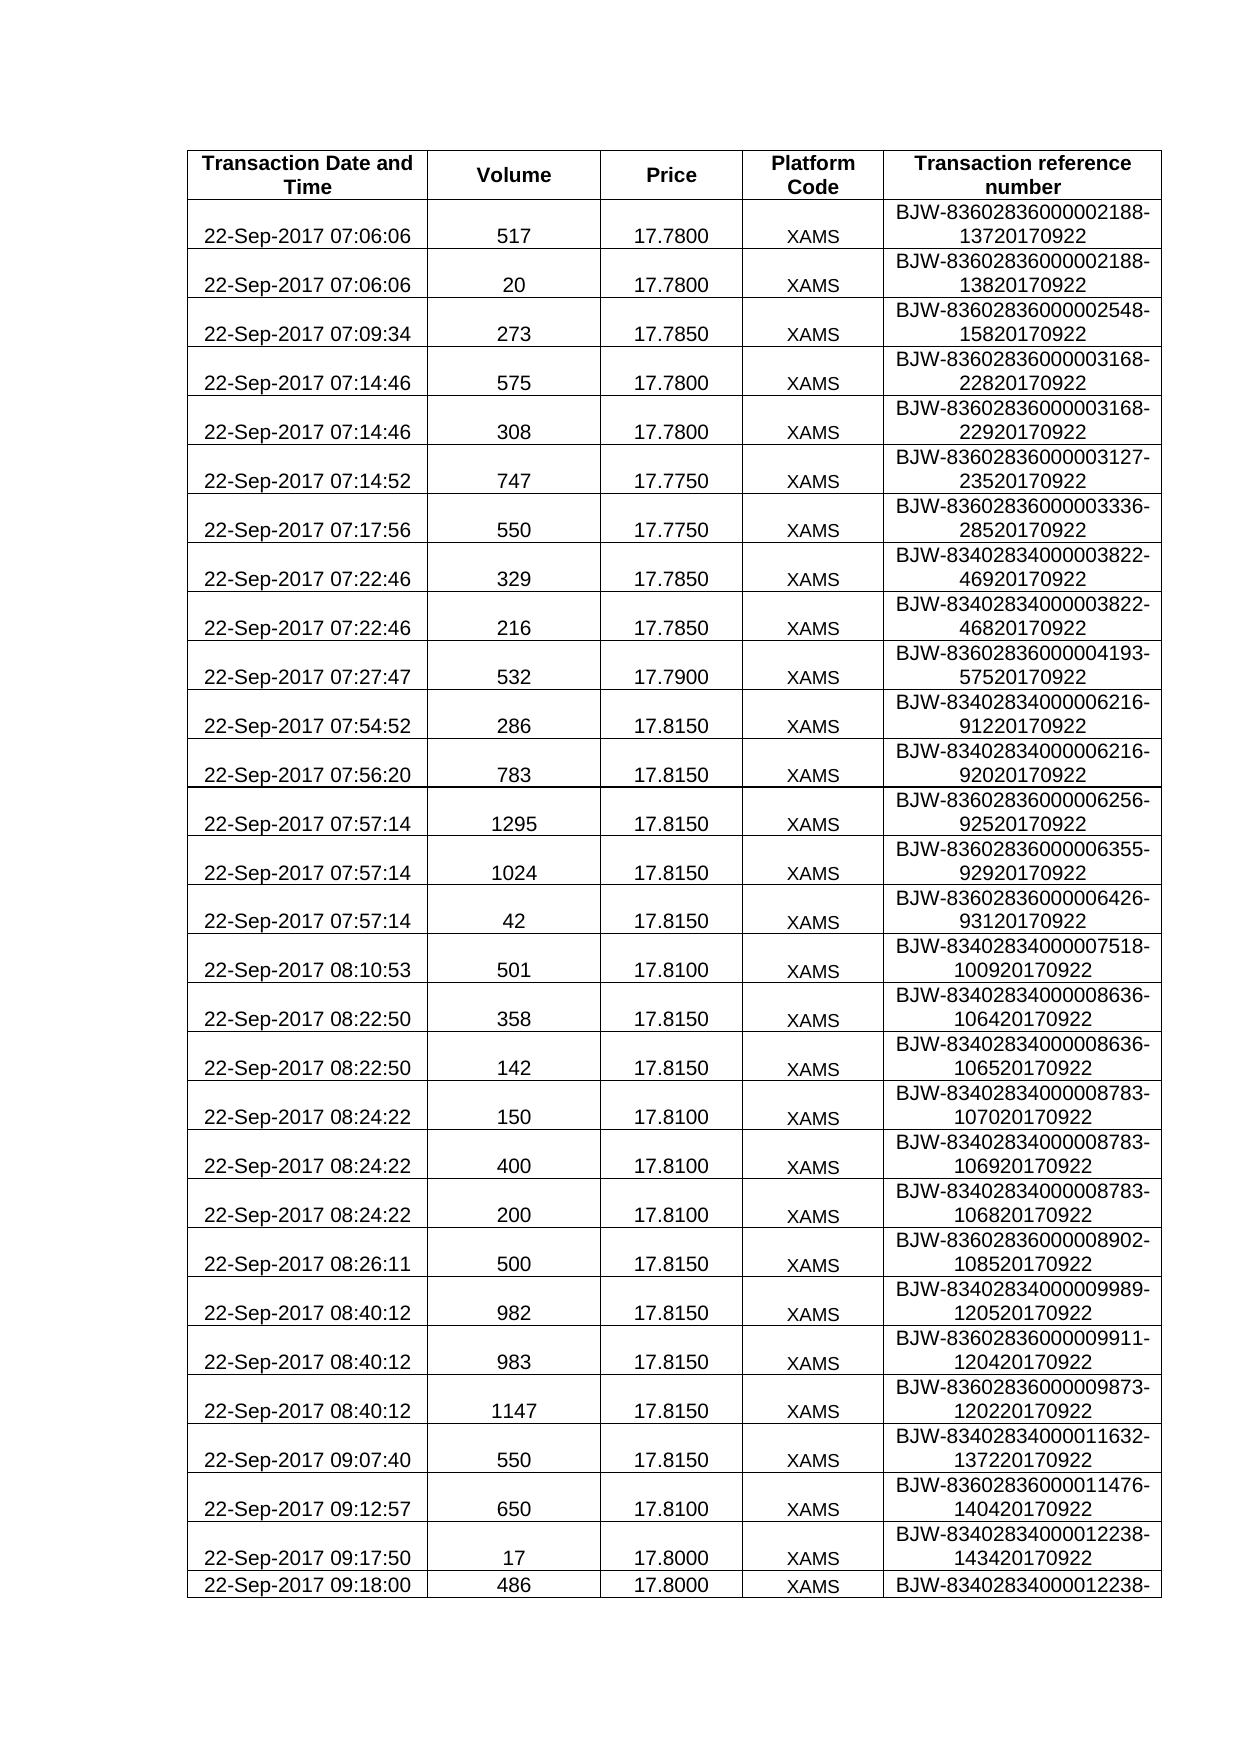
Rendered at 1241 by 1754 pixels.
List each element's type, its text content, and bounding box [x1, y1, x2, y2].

table_cell 308 [428, 396, 600, 444]
table_cell XAMS [743, 249, 883, 297]
table_header Platform Code [743, 151, 883, 199]
table_cell BJW-83602836000002188-13720170922 [884, 200, 1161, 248]
table_cell 550 [428, 494, 600, 542]
table_cell 17.8150 [601, 836, 742, 884]
table_cell 20 [428, 249, 600, 297]
table_cell 983 [428, 1326, 600, 1374]
table_cell 22-Sep-2017 07:09:34 [188, 298, 427, 346]
table_cell XAMS [743, 1032, 883, 1080]
table_cell XAMS [743, 347, 883, 395]
table_cell 200 [428, 1179, 600, 1227]
table_cell BJW-83602836000003168-22820170922 [884, 347, 1161, 395]
table_cell 22-Sep-2017 07:14:46 [188, 347, 427, 395]
table_cell 22-Sep-2017 07:06:06 [188, 249, 427, 297]
table_cell 17.8000 [601, 1522, 742, 1570]
table_cell 17.8150 [601, 1228, 742, 1276]
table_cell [884, 1571, 1161, 1597]
table_cell 22-Sep-2017 07:14:52 [188, 445, 427, 493]
table_cell 22-Sep-2017 08:26:11 [188, 1228, 427, 1276]
table_cell BJW-83402834000006216-92020170922 [884, 739, 1161, 786]
table_cell 22-Sep-2017 07:27:47 [188, 641, 427, 688]
table_cell XAMS [743, 1522, 883, 1570]
table_cell 22-Sep-2017 08:24:22 [188, 1179, 427, 1227]
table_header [884, 151, 1161, 199]
table_cell BJW-83602836000006355-92920170922 [884, 836, 1161, 884]
table_cell 22-Sep-2017 07:57:14 [188, 836, 427, 884]
table_cell BJW-83402834000008783-106820170922 [884, 1179, 1161, 1227]
table_cell BJW-83602836000011476-140420170922 [884, 1473, 1161, 1521]
table_cell XAMS [743, 396, 883, 444]
table_cell 329 [428, 543, 600, 591]
table_cell 17.7900 [601, 641, 742, 688]
table_cell 22-Sep-2017 08:24:22 [188, 1081, 427, 1129]
table_cell XAMS [743, 788, 883, 835]
table_cell BJW-83602836000004193-57520170922 [884, 641, 1161, 688]
table_cell XAMS [743, 1277, 883, 1325]
table_cell 17.7800 [601, 249, 742, 297]
table_cell XAMS [743, 543, 883, 591]
table_cell 22-Sep-2017 09:07:40 [188, 1424, 427, 1472]
table_cell 17.7800 [601, 347, 742, 395]
table_cell 22-Sep-2017 08:40:12 [188, 1326, 427, 1374]
table_cell 22-Sep-2017 07:57:14 [188, 885, 427, 933]
table_cell 17.8150 [601, 788, 742, 835]
table_cell 22-Sep-2017 09:12:57 [188, 1473, 427, 1521]
table_cell BJW-83602836000003168-22920170922 [884, 396, 1161, 444]
table_cell 22-Sep-2017 07:22:46 [188, 592, 427, 639]
table_cell 17.7800 [601, 200, 742, 248]
table_cell 17.8150 [601, 1032, 742, 1080]
table_header Volume [428, 151, 600, 199]
table_cell 22-Sep-2017 07:56:20 [188, 739, 427, 786]
table_cell 142 [428, 1032, 600, 1080]
table_cell BJW-83402834000008636-106520170922 [884, 1032, 1161, 1080]
table_cell 150 [428, 1081, 600, 1129]
table_cell 42 [428, 885, 600, 933]
table_cell 575 [428, 347, 600, 395]
table_cell XAMS [743, 885, 883, 933]
table_cell 517 [428, 200, 600, 248]
table_cell 550 [428, 1424, 600, 1472]
table_cell XAMS [743, 592, 883, 639]
table_cell 650 [428, 1473, 600, 1521]
table_cell XAMS [743, 1424, 883, 1472]
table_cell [188, 1571, 427, 1597]
table_cell 273 [428, 298, 600, 346]
table_cell BJW-83602836000009911-120420170922 [884, 1326, 1161, 1374]
table_cell BJW-83402834000006216-91220170922 [884, 690, 1161, 737]
table_cell 17.8150 [601, 1375, 742, 1423]
table_cell XAMS [743, 1130, 883, 1178]
table_cell 17.8150 [601, 983, 742, 1031]
table_cell 486 [428, 1571, 600, 1597]
table_cell XAMS [743, 739, 883, 786]
table_cell 1295 [428, 788, 600, 835]
table_cell BJW-83402834000007518-100920170922 [884, 934, 1161, 982]
table_cell 286 [428, 690, 600, 737]
table_cell XAMS [743, 1081, 883, 1129]
table_cell 22-Sep-2017 08:24:22 [188, 1130, 427, 1178]
table_cell 17.7750 [601, 445, 742, 493]
table_cell BJW-83602836000006426-93120170922 [884, 885, 1161, 933]
table_cell BJW-83602836000003336-28520170922 [884, 494, 1161, 542]
table_cell 22-Sep-2017 08:22:50 [188, 983, 427, 1031]
table_cell 22-Sep-2017 07:14:46 [188, 396, 427, 444]
table_cell 17.8150 [601, 739, 742, 786]
table_cell XAMS [743, 200, 883, 248]
table_cell 17.8000 [601, 1571, 742, 1597]
table_cell 22-Sep-2017 07:22:46 [188, 543, 427, 591]
table_cell 358 [428, 983, 600, 1031]
table_cell XAMS [743, 983, 883, 1031]
table_cell 22-Sep-2017 08:10:53 [188, 934, 427, 982]
table_cell BJW-83402834000011632-137220170922 [884, 1424, 1161, 1472]
table_cell BJW-83602836000002188-13820170922 [884, 249, 1161, 297]
table_cell 22-Sep-2017 08:40:12 [188, 1375, 427, 1423]
table_cell 501 [428, 934, 600, 982]
table_cell 17.8150 [601, 690, 742, 737]
table_cell XAMS [743, 1473, 883, 1521]
table_cell 1024 [428, 836, 600, 884]
table_cell 17.8150 [601, 885, 742, 933]
table_cell BJW-83602836000002548-15820170922 [884, 298, 1161, 346]
table_cell 982 [428, 1277, 600, 1325]
table_cell 22-Sep-2017 07:17:56 [188, 494, 427, 542]
table_cell 216 [428, 592, 600, 639]
table_cell 17.7850 [601, 592, 742, 639]
table_cell BJW-83602836000003127-23520170922 [884, 445, 1161, 493]
table_cell 17.8100 [601, 1179, 742, 1227]
table_cell BJW-83602836000008902-108520170922 [884, 1228, 1161, 1276]
table_cell 500 [428, 1228, 600, 1276]
table_cell XAMS [743, 298, 883, 346]
table_cell BJW-83402834000003822-46820170922 [884, 592, 1161, 639]
table_cell 1147 [428, 1375, 600, 1423]
table_cell 22-Sep-2017 08:22:50 [188, 1032, 427, 1080]
table_cell 17.8150 [601, 1277, 742, 1325]
table_cell 22-Sep-2017 07:54:52 [188, 690, 427, 737]
table_cell XAMS [743, 494, 883, 542]
table_cell 17.8150 [601, 1326, 742, 1374]
table_cell 22-Sep-2017 07:06:06 [188, 200, 427, 248]
table_cell 17.8100 [601, 1473, 742, 1521]
table_cell 22-Sep-2017 08:40:12 [188, 1277, 427, 1325]
table_cell 17.8100 [601, 1081, 742, 1129]
table_cell XAMS [743, 690, 883, 737]
table_cell BJW-83402834000008783-106920170922 [884, 1130, 1161, 1178]
table_cell 17.8150 [601, 1424, 742, 1472]
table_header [188, 151, 427, 199]
table_cell XAMS [743, 641, 883, 688]
table_cell 17.7850 [601, 298, 742, 346]
table_cell 783 [428, 739, 600, 786]
table_cell 17.7750 [601, 494, 742, 542]
table_cell 400 [428, 1130, 600, 1178]
table_cell XAMS [743, 445, 883, 493]
table_cell 17.7800 [601, 396, 742, 444]
table_cell BJW-83402834000008783-107020170922 [884, 1081, 1161, 1129]
table_cell 747 [428, 445, 600, 493]
table_cell BJW-83602836000006256-92520170922 [884, 788, 1161, 835]
table_cell XAMS [743, 934, 883, 982]
table_header Price [601, 151, 742, 199]
table_cell 22-Sep-2017 09:17:50 [188, 1522, 427, 1570]
table_cell BJW-83402834000008636-106420170922 [884, 983, 1161, 1031]
table_cell 22-Sep-2017 07:57:14 [188, 788, 427, 835]
table_cell BJW-83602836000009873-120220170922 [884, 1375, 1161, 1423]
table_cell 17.8100 [601, 934, 742, 982]
table_cell XAMS [743, 1228, 883, 1276]
table_cell XAMS [743, 1571, 883, 1597]
table_cell 532 [428, 641, 600, 688]
table_cell 17.8100 [601, 1130, 742, 1178]
table_cell BJW-83402834000003822-46920170922 [884, 543, 1161, 591]
table_cell BJW-83402834000012238-143420170922 [884, 1522, 1161, 1570]
table_cell XAMS [743, 836, 883, 884]
table_cell 17.7850 [601, 543, 742, 591]
table_cell XAMS [743, 1179, 883, 1227]
table_cell XAMS [743, 1375, 883, 1423]
table_cell XAMS [743, 1326, 883, 1374]
table_cell BJW-83402834000009989-120520170922 [884, 1277, 1161, 1325]
table_cell 17 [428, 1522, 600, 1570]
